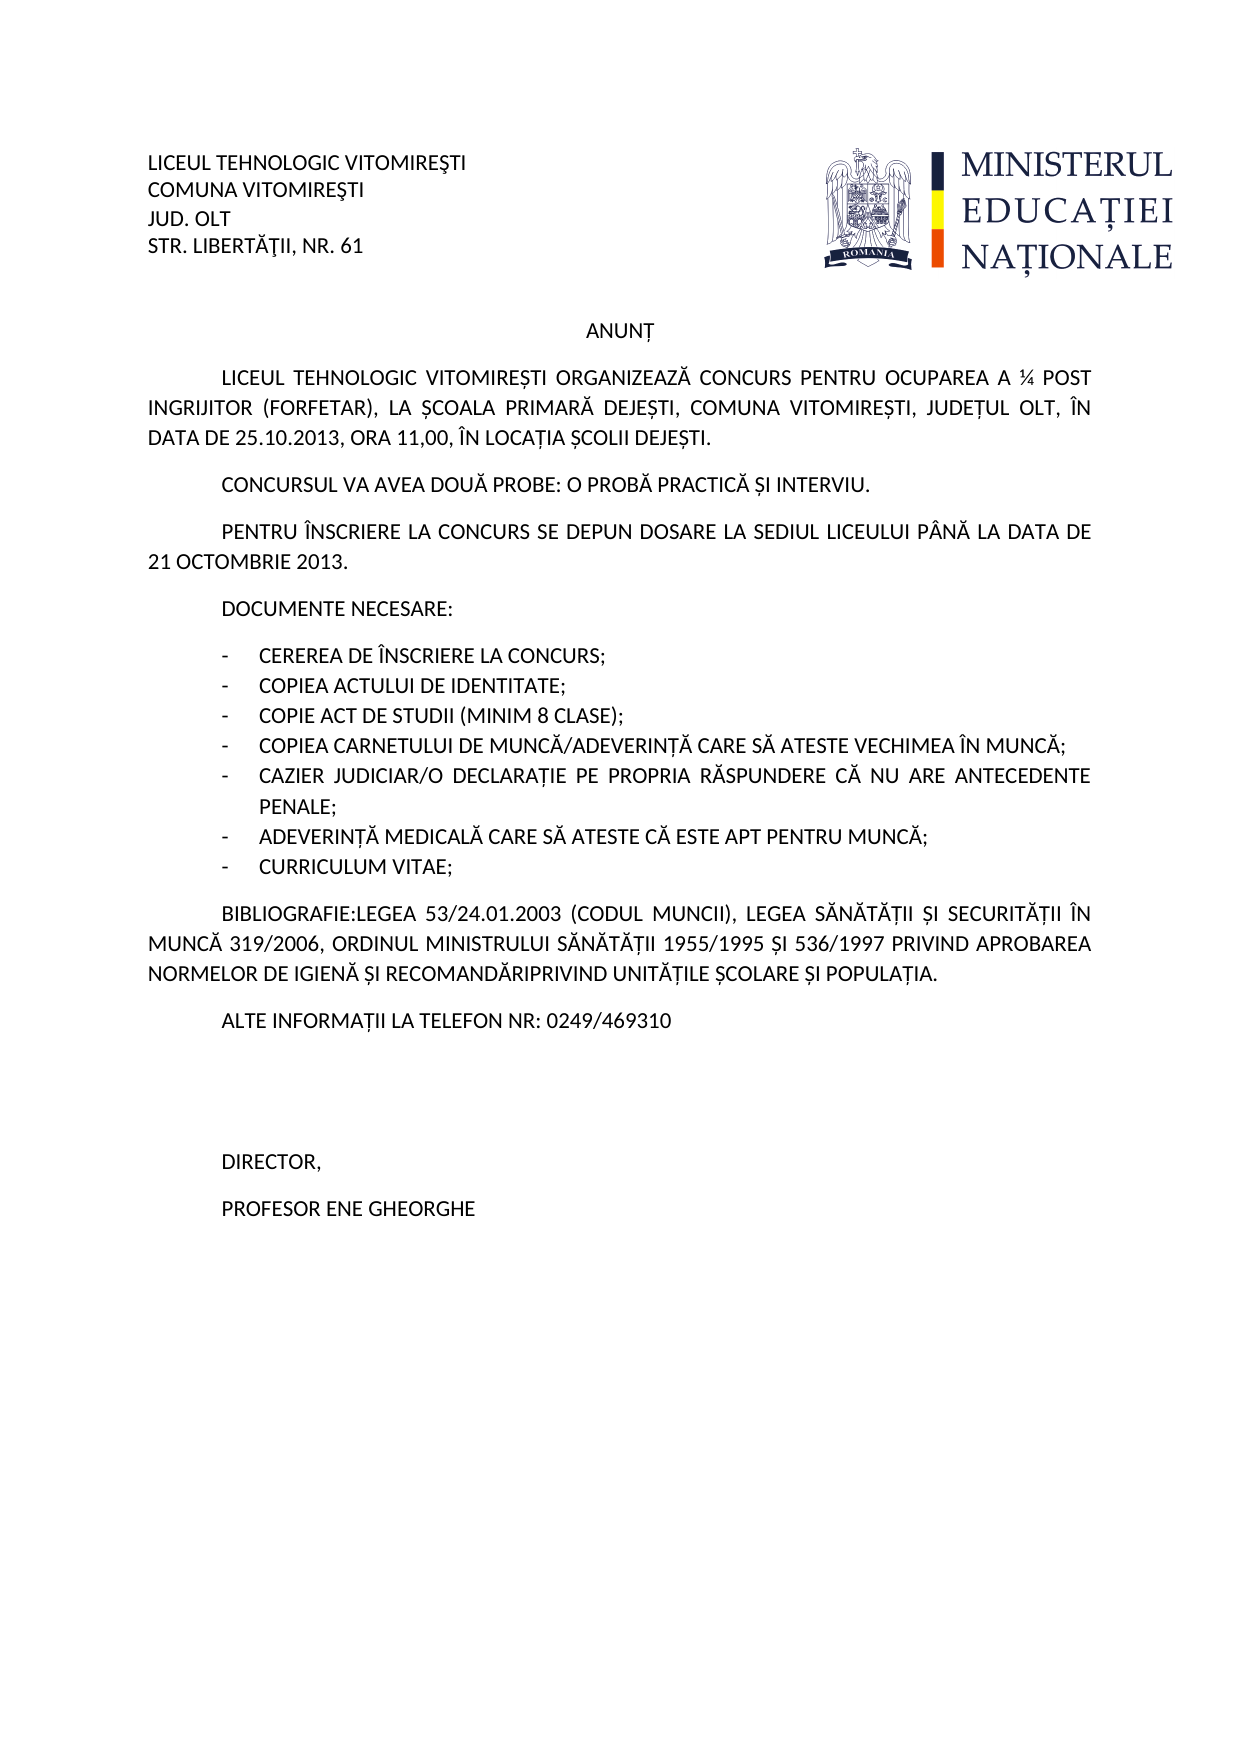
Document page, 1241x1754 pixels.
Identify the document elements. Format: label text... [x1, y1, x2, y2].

text COMUNA VITOMIREŞTI [148, 176, 820, 204]
text LICEUL TEHNOLOGIC VITOMIREŞTI [148, 148, 820, 176]
text LICEUL TEHNOLOGIC VITOMIREȘTI ORGANIZEAZĂ CONCURS PENTRU OCUPAREA A ¼ POST INGRIJITOR (FORFETAR), LA ȘCOALA PRIMARĂ DEJEȘTI, COMUNA VITOMIREȘTI, JUDEȚUL OLT, ÎN DATA DE 25.10.2013, ORA 11,00, ÎN LOCAȚIA ȘCOLII DEJEȘTI. [148, 363, 1093, 451]
list COPIEA CARNETULUI DE MUNCĂ/ADEVERINȚĂ CARE SĂ ATESTE VECHIMEA ÎN MUNCĂ; [221, 731, 1093, 759]
text BIBLIOGRAFIE:LEGEA 53/24.01.2003 (CODUL MUNCII), LEGEA SĂNĂTĂȚII ȘI SECURITĂȚII ÎN MUNCĂ 319/2006, ORDINUL MINISTRULUI SĂNĂTĂȚII 1955/1995 ȘI 536/1997 PRIVIND APROBAREA NORMELOR DE IGIENĂ ȘI RECOMANDĂRIPRIVIND UNITĂȚILE ȘCOLARE ȘI POPULAȚIA. [148, 899, 1093, 987]
list COPIE ACT DE STUDII (MINIM 8 CLASE); [221, 701, 1093, 729]
list COPIEA ACTULUI DE IDENTITATE; [221, 671, 1093, 699]
picture [820, 147, 1175, 279]
text PROFESOR ENE GHEORGHE [148, 1194, 1093, 1222]
list CAZIER JUDICIAR/O DECLARAȚIE PE PROPRIA RĂSPUNDERE CĂ NU ARE ANTECEDENTE PENALE; [221, 762, 1093, 820]
text CONCURSUL VA AVEA DOUĂ PROBE: O PROBĂ PRACTICĂ ȘI INTERVIU. [148, 470, 1093, 498]
list ADEVERINȚĂ MEDICALĂ CARE SĂ ATESTE CĂ ESTE APT PENTRU MUNCĂ; [221, 822, 1093, 850]
text PENTRU ÎNSCRIERE LA CONCURS SE DEPUN DOSARE LA SEDIUL LICEULUI PÂNĂ LA DATA DE 21 OCTOMBRIE 2013. [148, 517, 1093, 575]
text ANUNȚ [148, 316, 1093, 344]
list CEREREA DE ÎNSCRIERE LA CONCURS; [221, 641, 1093, 669]
text JUD. OLT [148, 204, 820, 232]
text DIRECTOR, [148, 1147, 1093, 1175]
list CURRICULUM VITAE; [221, 852, 1093, 880]
text ALTE INFORMAȚII LA TELEFON NR: 0249/469310 [148, 1006, 1093, 1034]
text DOCUMENTE NECESARE: [148, 594, 1093, 622]
text STR. LIBERTĂŢII, NR. 61 [148, 232, 820, 260]
